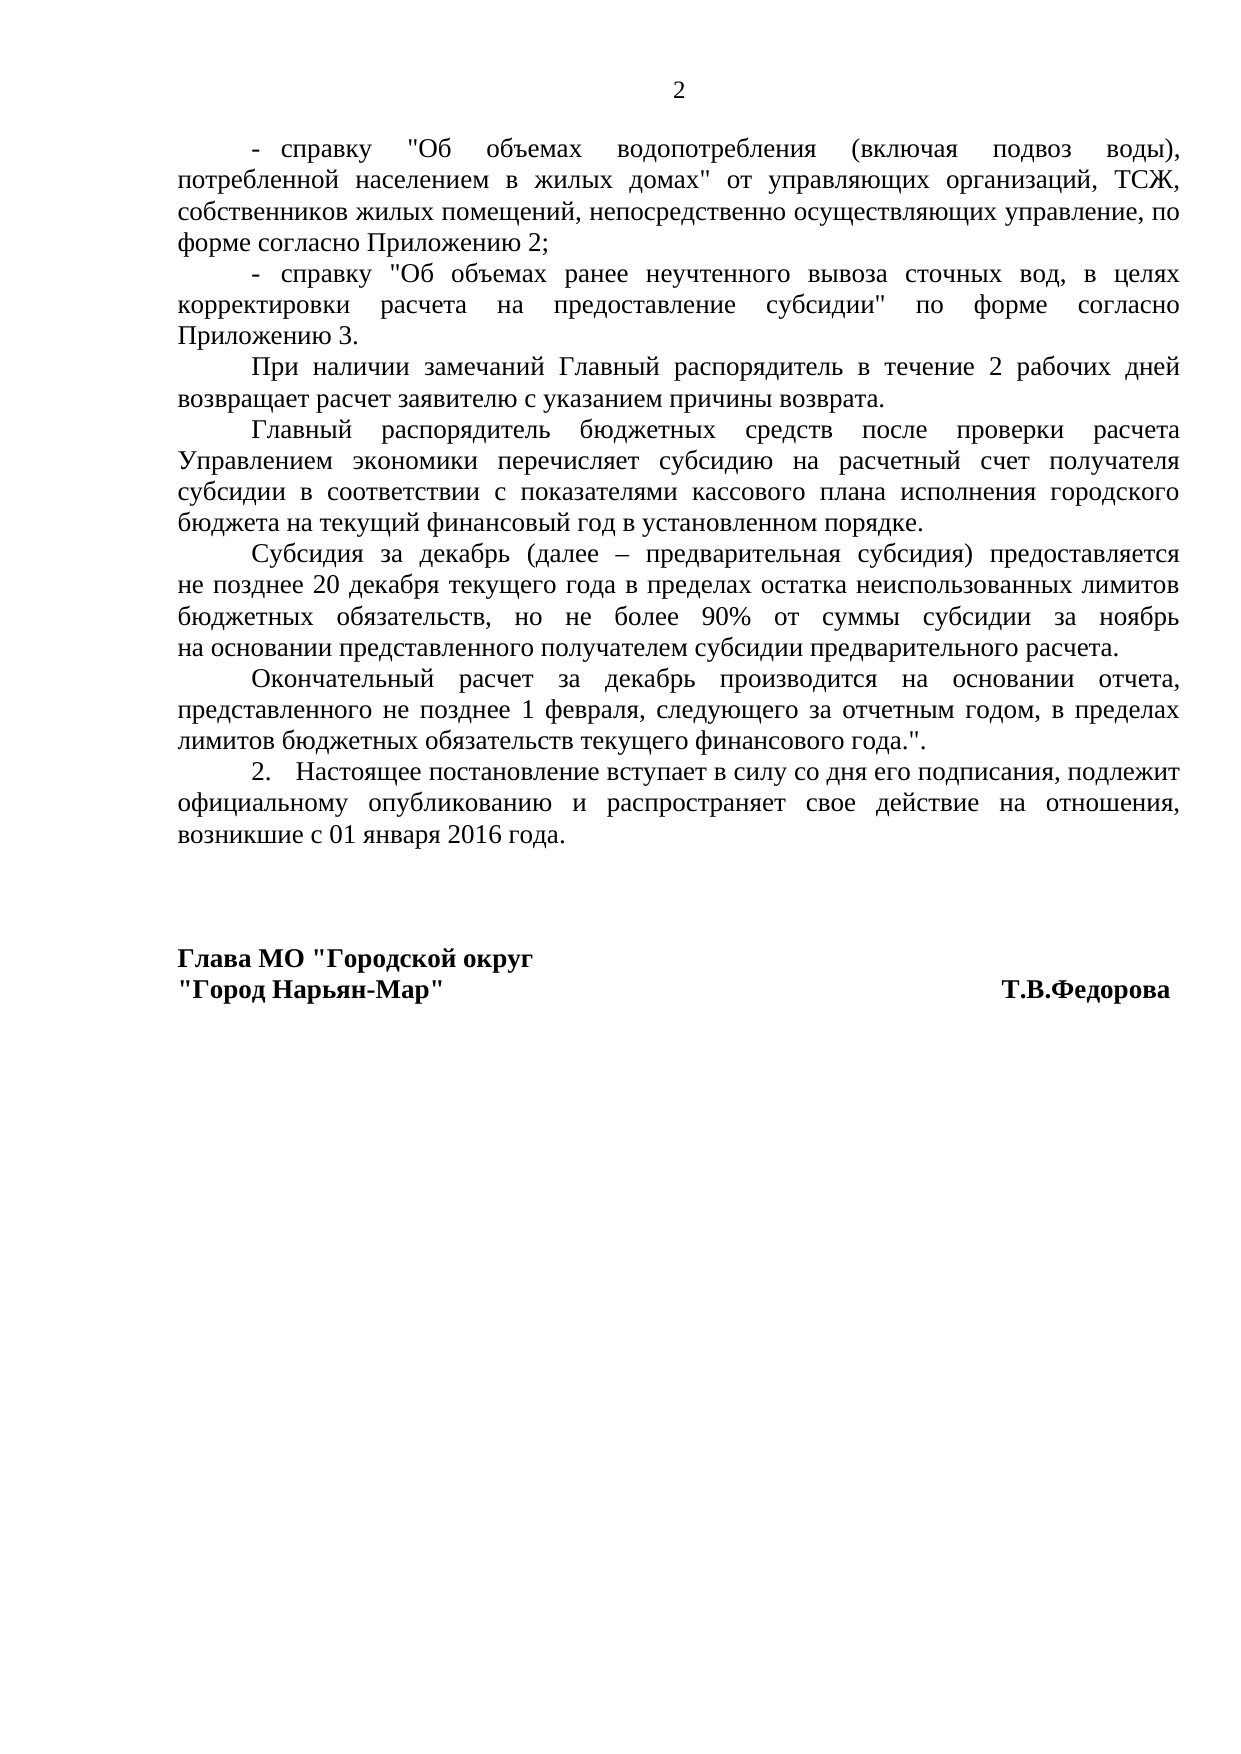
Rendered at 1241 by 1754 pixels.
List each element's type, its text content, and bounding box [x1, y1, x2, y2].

text Субсидия за декабрь (далее – предварительная субсидия) предоставляется не позднее 20 декабря текущего года в пределах остатка неиспользованных лимитов бюджетных обязательств, но не более 90% от суммы субсидии за ноябрь на основании представленного получателем субсидии предварительного расчета. [177, 537, 1181, 662]
text При наличии замечаний Главный распорядитель в течение 2 рабочих дней возвращает расчет заявителю с указанием причины возврата. [177, 351, 1181, 413]
table_header Т.В.Федорова [663, 942, 1181, 1004]
text Окончательный расчет за декабрь производится на основании отчета, представленного не позднее 1 февраля, следующего за отчетным годом, в пределах лимитов бюджетных обязательств текущего финансового года.". [177, 662, 1181, 755]
list 2. Настоящее постановление вступает в силу со дня его подписания, подлежит официальному опубликованию и распространяет свое действие на отношения, возникшие с 01 января 2016 года. [177, 755, 1181, 849]
text - справку "Об объемах водопотребления (включая подвоз воды), потребленной населением в жилых домах" от управляющих организаций, ТСЖ, собственников жилых помещений, непосредственно осуществляющих управление, по форме согласно Приложению 2; [177, 132, 1181, 257]
table_header Глава МО "Городской округ "Город Нарьян-Мар" [166, 942, 663, 1004]
text - справку "Об объемах ранее неучтенного вывоза сточных вод, в целях корректировки расчета на предоставление субсидии" по форме согласно Приложению 3. [177, 257, 1181, 351]
text Главный распорядитель бюджетных средств после проверки расчета Управлением экономики перечисляет субсидию на расчетный счет получателя субсидии в соответствии с показателями кассового плана исполнения городского бюджета на текущий финансовый год в установленном порядке. [177, 413, 1181, 537]
